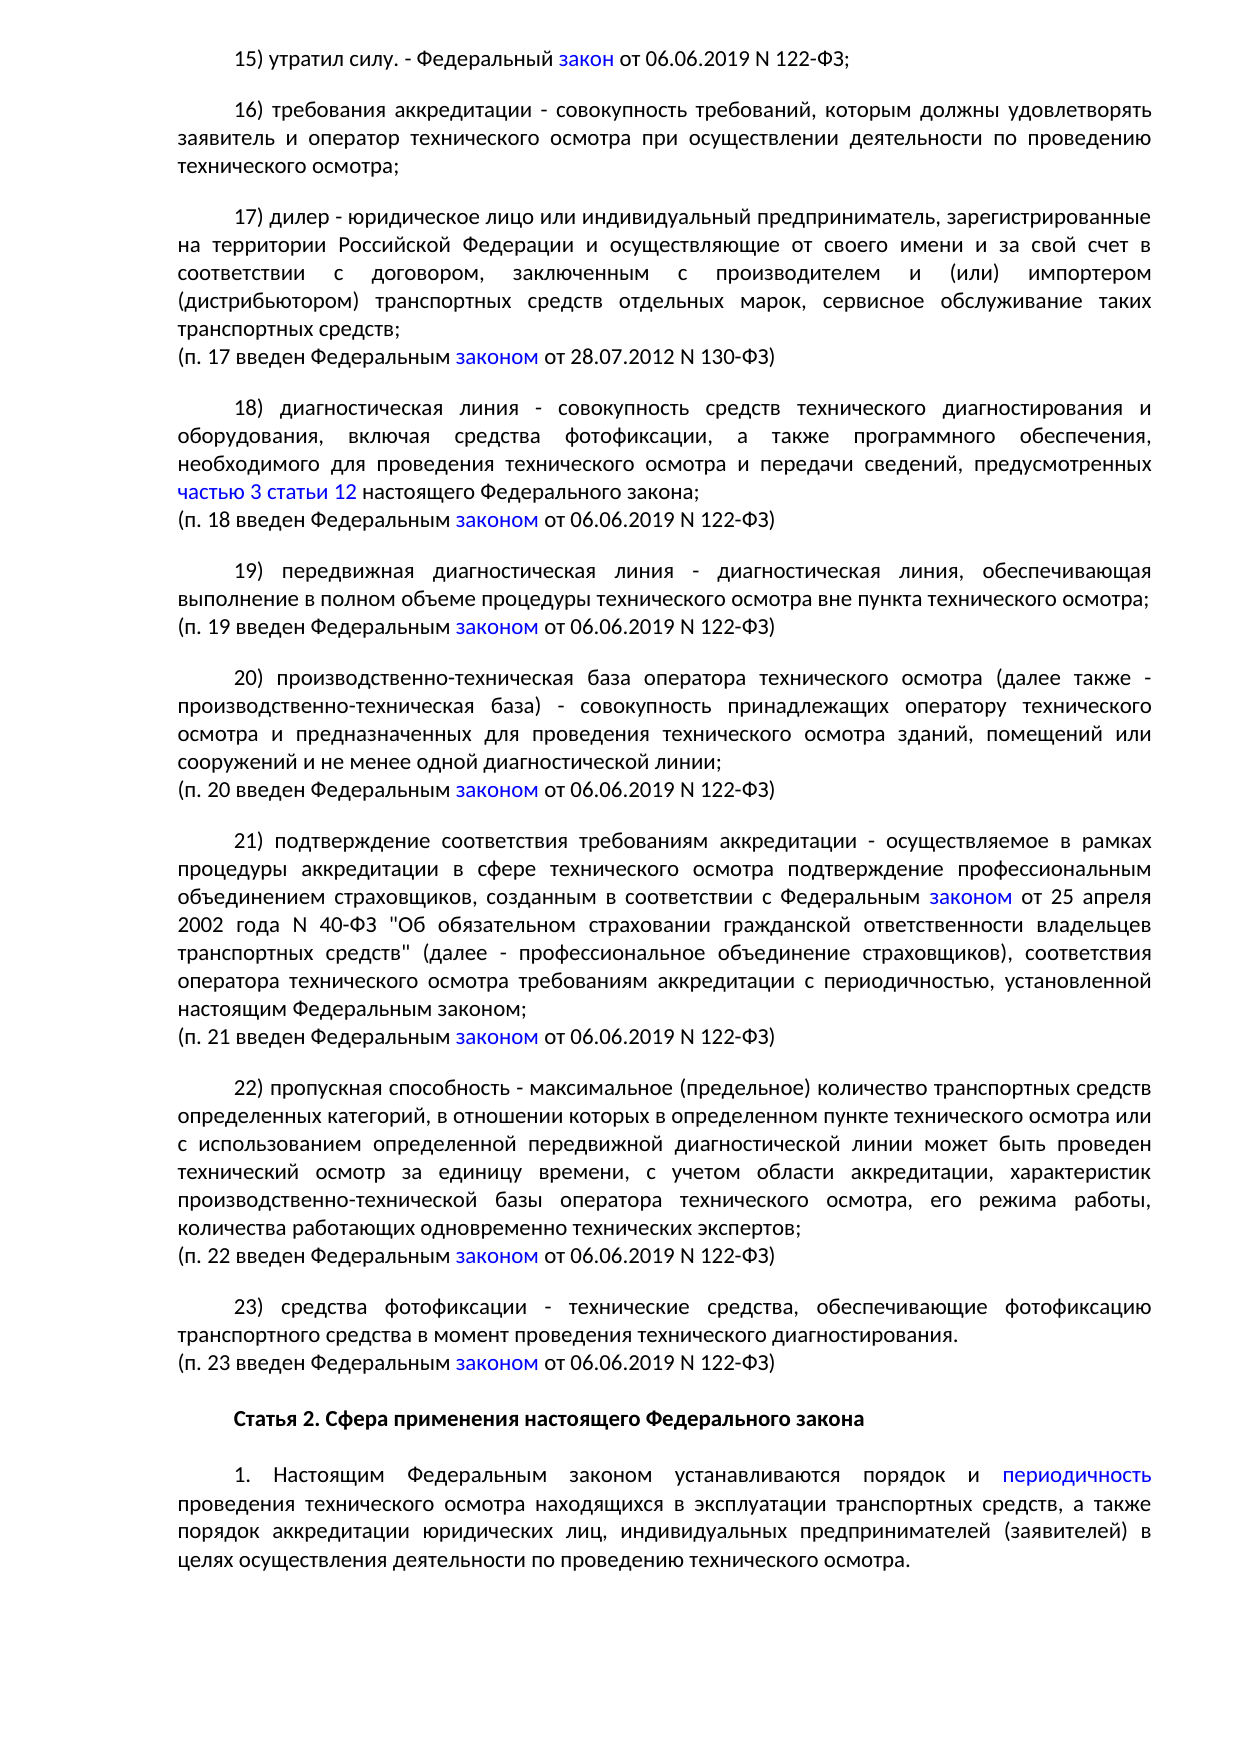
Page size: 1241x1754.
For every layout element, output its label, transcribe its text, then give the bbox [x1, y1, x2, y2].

text 20) производственно-техническая база оператора технического осмотра (далее также - производственно-техническая база) - совокупность принадлежащих оператору технического осмотра и предназначенных для проведения технического осмотра зданий, помещений или сооружений и не менее одной диагностической линии; [177, 663, 1152, 775]
text (п. 23 введен Федеральным законом от 06.06.2019 N 122-ФЗ) [177, 1348, 1152, 1377]
text 17) дилер - юридическое лицо или индивидуальный предприниматель, зарегистрированные на территории Российской Федерации и осуществляющие от своего имени и за свой счет в соответствии с договором, заключенным с производителем и (или) импортером (дистрибьютором) транспортных средств отдельных марок, сервисное обслуживание таких транспортных средств; [177, 202, 1152, 342]
text (п. 18 введен Федеральным законом от 06.06.2019 N 122-ФЗ) [177, 505, 1152, 533]
text 23) средства фотофиксации - технические средства, обеспечивающие фотофиксацию транспортного средства в момент проведения технического диагностирования. [177, 1292, 1152, 1348]
title Статья 2. Сфера применения настоящего Федерального закона [177, 1404, 1152, 1433]
text 15) утратил силу. - Федеральный закон от 06.06.2019 N 122-ФЗ; [177, 44, 1152, 72]
text (п. 17 введен Федеральным законом от 28.07.2012 N 130-ФЗ) [177, 342, 1152, 370]
text 22) пропускная способность - максимальное (предельное) количество транспортных средств определенных категорий, в отношении которых в определенном пункте технического осмотра или с использованием определенной передвижной диагностической линии может быть проведен технический осмотр за единицу времени, с учетом области аккредитации, характеристик производственно-технической базы оператора технического осмотра, его режима работы, количества работающих одновременно технических экспертов; [177, 1073, 1152, 1242]
text (п. 21 введен Федеральным законом от 06.06.2019 N 122-ФЗ) [177, 1022, 1152, 1051]
text (п. 19 введен Федеральным законом от 06.06.2019 N 122-ФЗ) [177, 612, 1152, 640]
text 16) требования аккредитации - совокупность требований, которым должны удовлетворять заявитель и оператор технического осмотра при осуществлении деятельности по проведению технического осмотра; [177, 95, 1152, 179]
text 1. Настоящим Федеральным законом устанавливаются порядок и периодичность проведения технического осмотра находящихся в эксплуатации транспортных средств, а также порядок аккредитации юридических лиц, индивидуальных предпринимателей (заявителей) в целях осуществления деятельности по проведению технического осмотра. [177, 1461, 1152, 1573]
text 21) подтверждение соответствия требованиям аккредитации - осуществляемое в рамках процедуры аккредитации в сфере технического осмотра подтверждение профессиональным объединением страховщиков, созданным в соответствии с Федеральным законом от 25 апреля 2002 года N 40-ФЗ "Об обязательном страховании гражданской ответственности владельцев транспортных средств" (далее - профессиональное объединение страховщиков), соответствия оператора технического осмотра требованиям аккредитации с периодичностью, установленной настоящим Федеральным законом; [177, 826, 1152, 1022]
text (п. 22 введен Федеральным законом от 06.06.2019 N 122-ФЗ) [177, 1242, 1152, 1269]
text 18) диагностическая линия - совокупность средств технического диагностирования и оборудования, включая средства фотофиксации, а также программного обеспечения, необходимого для проведения технического осмотра и передачи сведений, предусмотренных частью 3 статьи 12 настоящего Федерального закона; [177, 393, 1152, 505]
text (п. 20 введен Федеральным законом от 06.06.2019 N 122-ФЗ) [177, 775, 1152, 803]
text 19) передвижная диагностическая линия - диагностическая линия, обеспечивающая выполнение в полном объеме процедуры технического осмотра вне пункта технического осмотра; [177, 556, 1152, 612]
